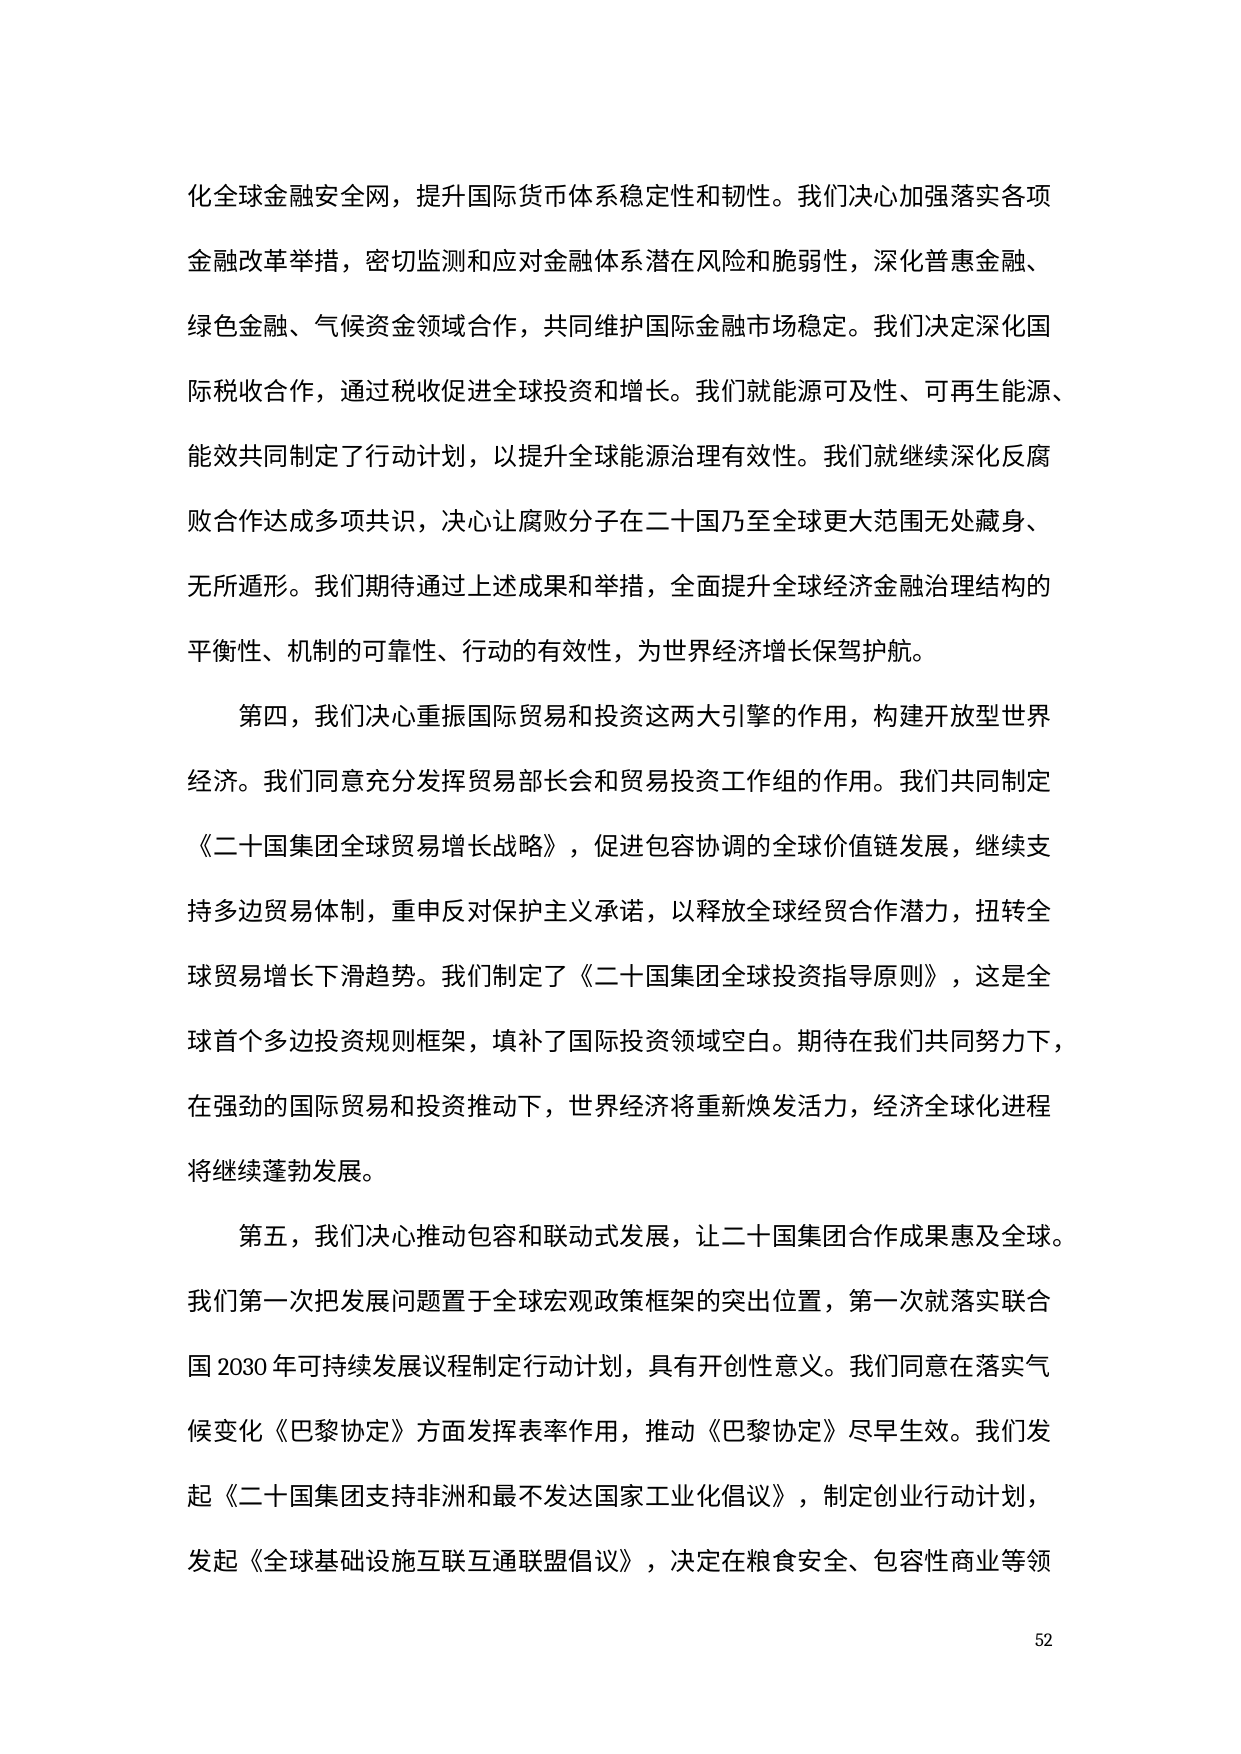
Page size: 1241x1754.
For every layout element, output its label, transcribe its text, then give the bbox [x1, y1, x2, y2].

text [187, 162, 1053, 682]
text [187, 1202, 1053, 1592]
text 第四，我们决心重振国际贸易和投资这两大引擎的作用，构建开放型世界经济。我们同意充分发挥贸易部长会和贸易投资工作组的作用。我们共同制定《二十国集团全球贸易增长战略》，促进包容协调的全球价值链发展，继续支持多边贸易体制，重申反对保护主义承诺，以释放全球经贸合作潜力，扭转全球贸易增长下滑趋势。我们制定了《二十国集团全球投资指导原则》，这是全球首个多边投资规则框架，填补了国际投资领域空白。期待在我们共同努力下，在强劲的国际贸易和投资推动下，世界经济将重新焕发活力，经济全球化进程将继续蓬勃发展。 [187, 682, 1053, 1202]
